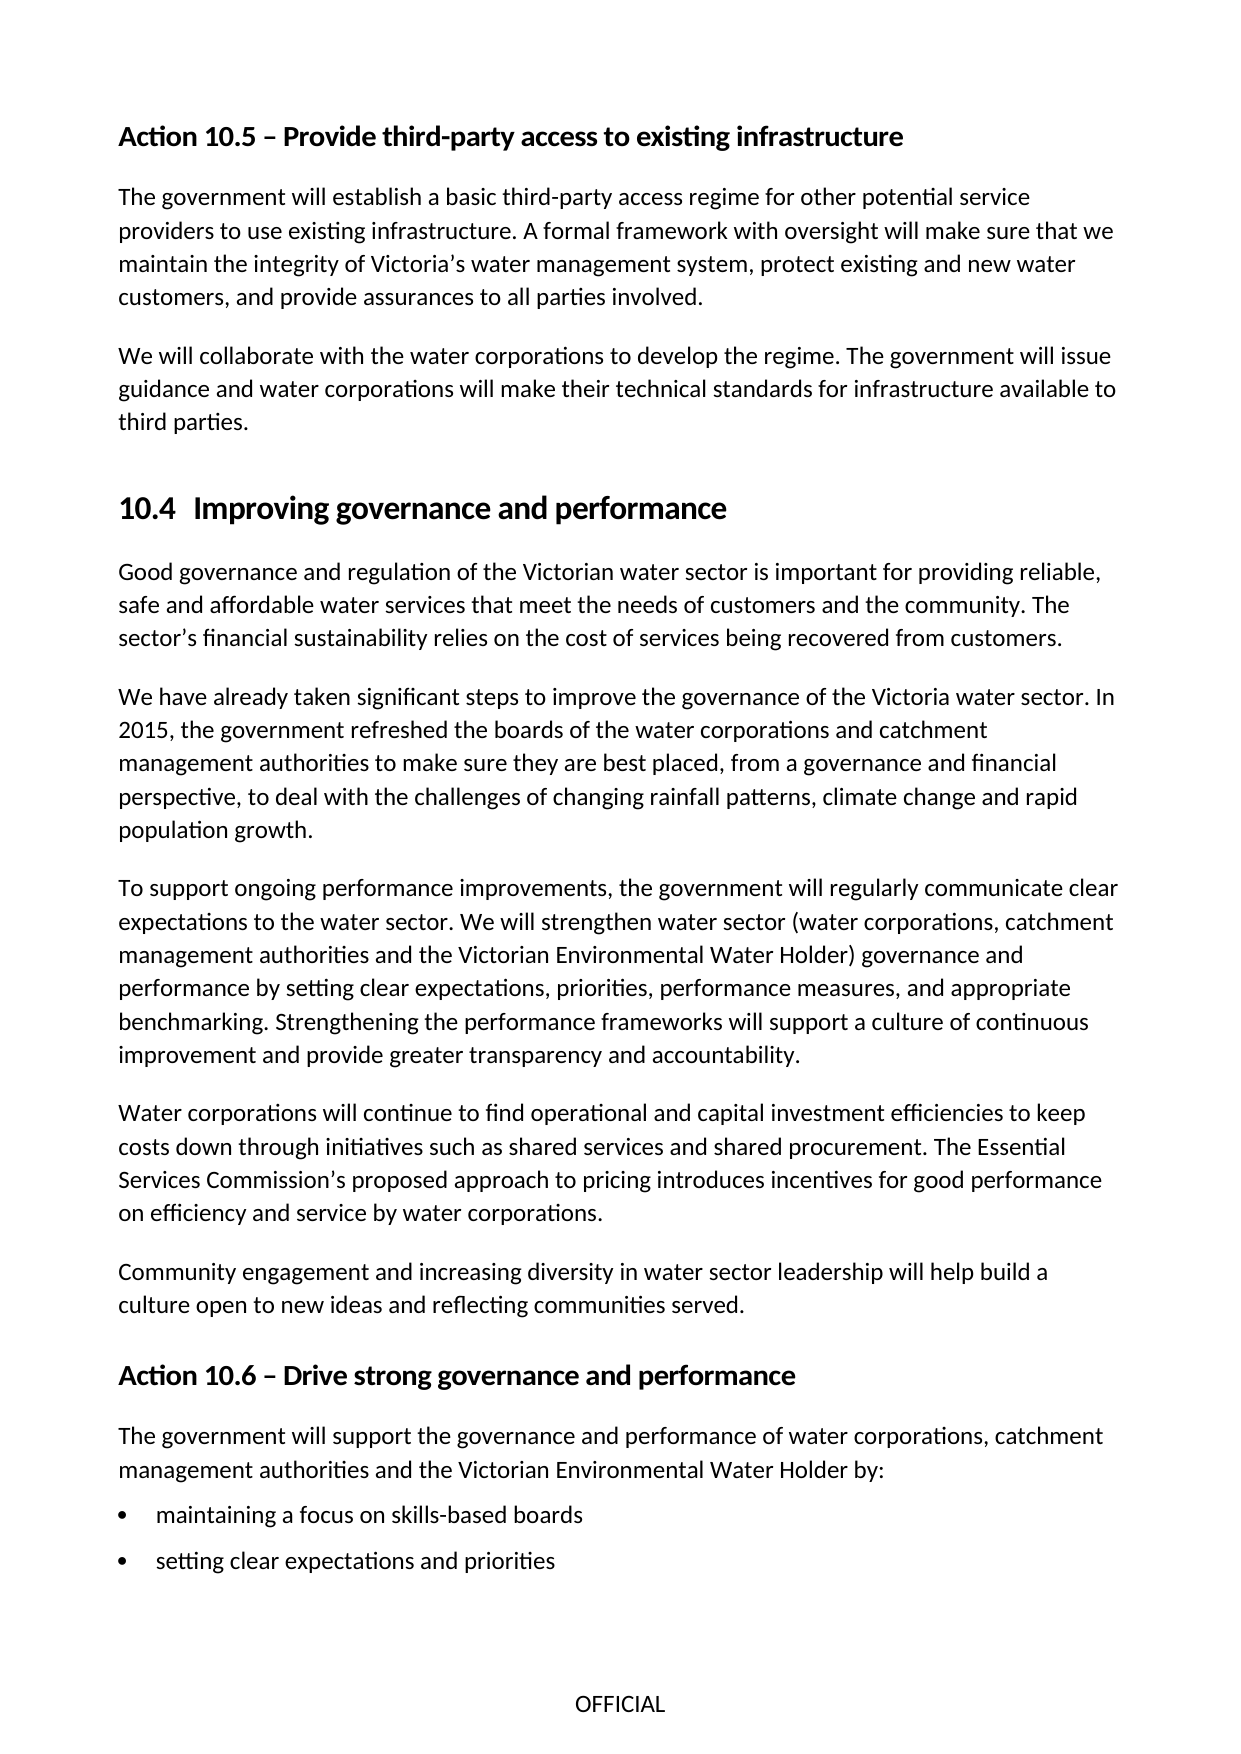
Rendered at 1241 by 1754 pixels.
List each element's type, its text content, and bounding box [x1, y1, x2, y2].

subtitle Action 10.6 – Drive strong governance and performance [118, 1357, 1122, 1393]
text The government will establish a basic third-party access regime for other potential service providers to use existing infrastructure. A formal framework with oversight will make sure that we maintain the integrity of Victoria’s water management system, protect existing and new water customers, and provide assurances to all parties involved. [118, 179, 1122, 312]
subtitle 10.4 Improving governance and performance [118, 487, 1122, 528]
subtitle Action 10.5 – Provide third-party access to existing infrastructure [118, 118, 1122, 154]
list maintaining a focus on skills-based boards [118, 1497, 1122, 1530]
text Community engagement and increasing diversity in water sector leadership will help build a culture open to new ideas and reflecting communities served. [118, 1253, 1122, 1319]
text The government will support the governance and performance of water corporations, catchment management authorities and the Victorian Environmental Water Holder by: [118, 1418, 1122, 1484]
text We have already taken significant steps to improve the governance of the Victoria water sector. In 2015, the government refreshed the boards of the water corporations and catchment management authorities to make sure they are best placed, from a governance and financial perspective, to deal with the challenges of changing rainfall patterns, climate change and rapid population growth. [118, 678, 1122, 844]
text Water corporations will continue to find operational and capital investment efficiencies to keep costs down through initiatives such as shared services and shared procurement. The Essential Services Commission’s proposed approach to pricing introduces incentives for good performance on efficiency and service by water corporations. [118, 1094, 1122, 1228]
text To support ongoing performance improvements, the government will regularly communicate clear expectations to the water sector. We will strengthen water sector (water corporations, catchment management authorities and the Victorian Environmental Water Holder) governance and performance by setting clear expectations, priorities, performance measures, and appropriate benchmarking. Strengthening the performance frameworks will support a culture of continuous improvement and provide greater transparency and accountability. [118, 869, 1122, 1069]
list setting clear expectations and priorities [118, 1543, 1122, 1576]
text We will collaborate with the water corporations to develop the regime. The government will issue guidance and water corporations will make their technical standards for infrastructure available to third parties. [118, 337, 1122, 437]
text Good governance and regulation of the Victorian water sector is important for providing reliable, safe and affordable water services that meet the needs of customers and the community. The sector’s financial sustainability relies on the cost of services being recovered from customers. [118, 553, 1122, 653]
